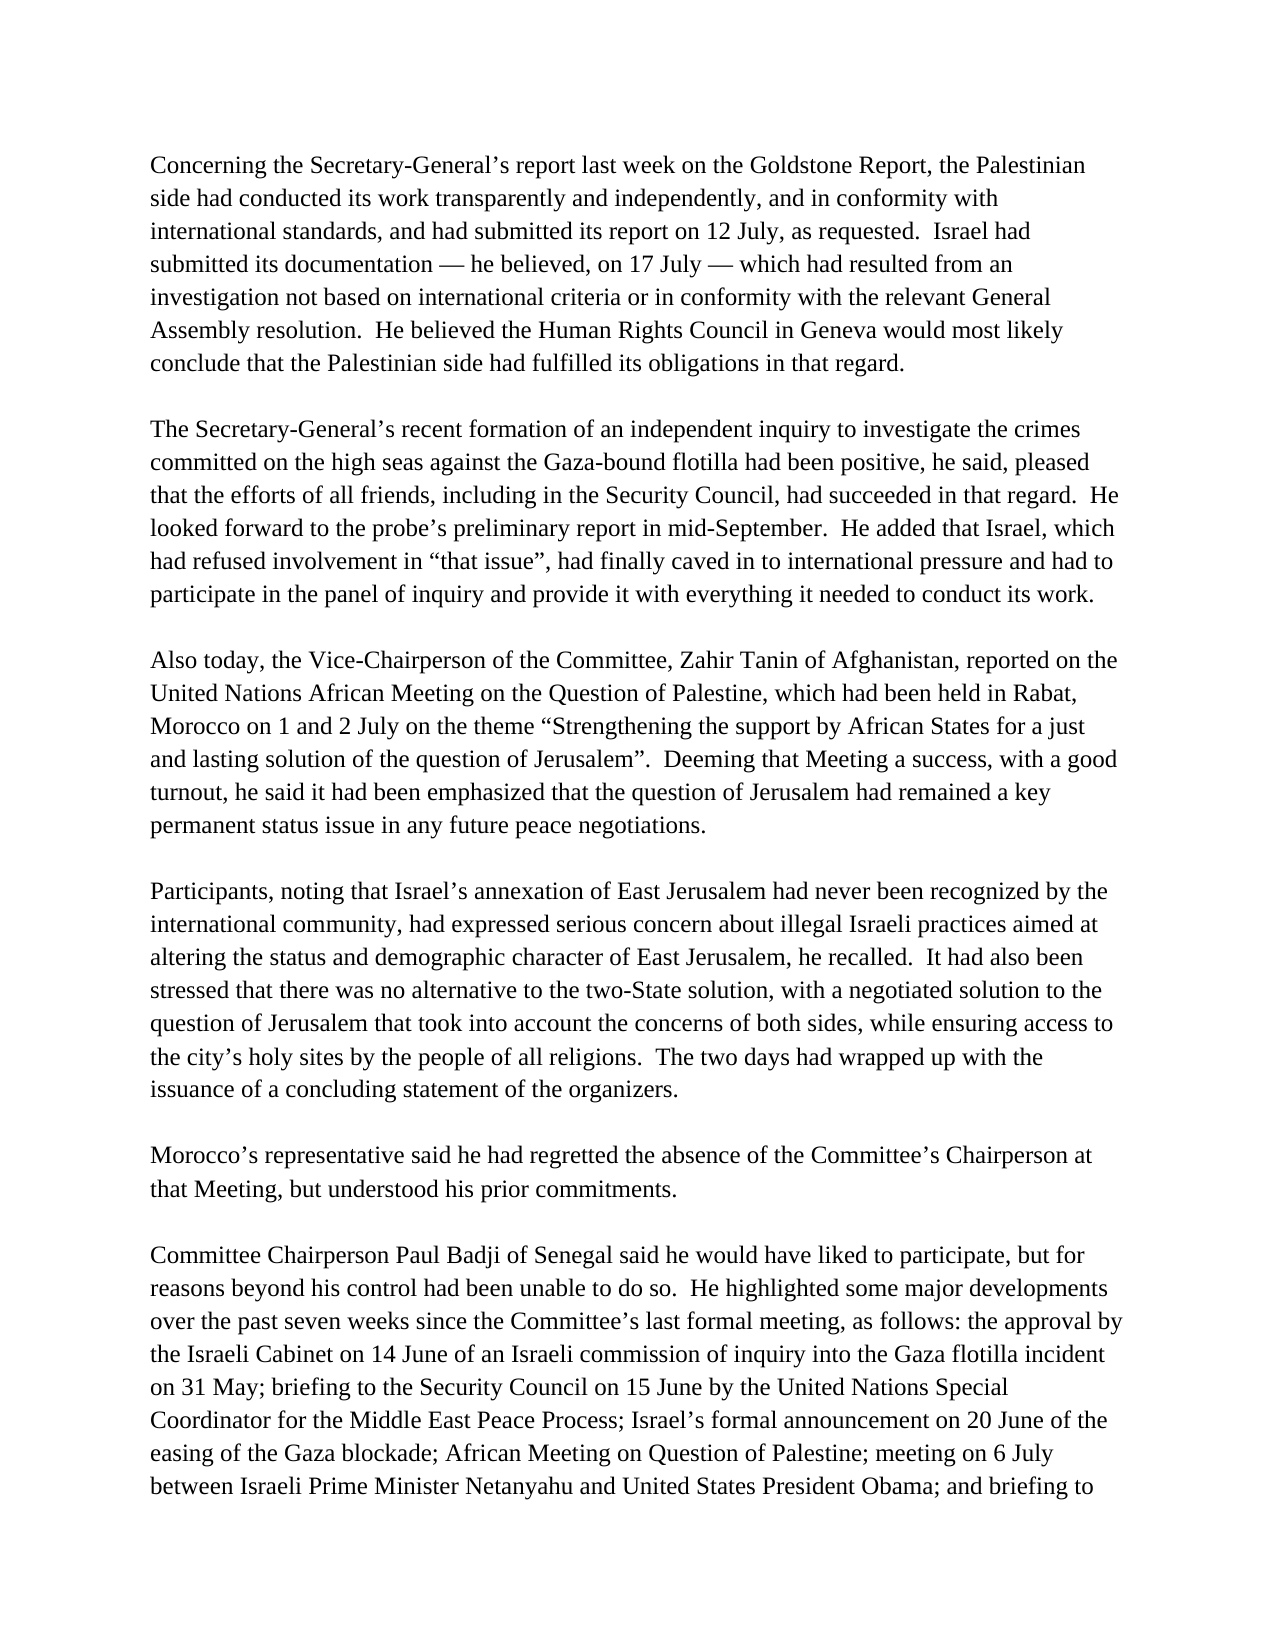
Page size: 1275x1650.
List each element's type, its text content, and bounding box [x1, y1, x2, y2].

text The Secretary-General’s recent formation of an independent inquiry to investigate the crimes committed on the high seas against the Gaza-bound flotilla had been positive, he said, pleased that the efforts of all friends, including in the Security Council, had succeeded in that regard. He looked forward to the probe’s preliminary report in mid-September. He added that Israel, which had refused involvement in “that issue”, had finally caved in to international pressure and had to participate in the panel of inquiry and provide it with everything it needed to conduct its work. [150, 414, 1125, 608]
text Concerning the Secretary-General’s report last week on the Goldstone Report, the Palestinian side had conducted its work transparently and independently, and in conformity with international standards, and had submitted its report on 12 July, as requested. Israel had submitted its documentation — he believed, on 17 July — which had resulted from an investigation not based on international criteria or in conformity with the relevant General Assembly resolution. He believed the Human Rights Council in Geneva would most likely conclude that the Palestinian side had fulfilled its obligations in that regard. [150, 150, 1125, 377]
text Also today, the Vice-Chairperson of the Committee, Zahir Tanin of Afghanistan, reported on the United Nations African Meeting on the Question of Palestine, which had been held in Rabat, Morocco on 1 and 2 July on the theme “Strengthening the support by African States for a just and lasting solution of the question of Jerusalem”. Deeming that Meeting a success, with a good turnout, he said it had been emphasized that the question of Jerusalem had remained a key permanent status issue in any future peace negotiations. [150, 645, 1125, 839]
text Morocco’s representative said he had regretted the absence of the Committee’s Chairperson at that Meeting, but understood his prior commitments. [150, 1141, 1125, 1202]
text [150, 1240, 1125, 1499]
text Participants, noting that Israel’s annexation of East Jerusalem had never been recognized by the international community, had expressed serious concern about illegal Israeli practices aimed at altering the status and demographic character of East Jerusalem, he recalled. It had also been stressed that there was no alternative to the two-State solution, with a negotiated solution to the question of Jerusalem that took into account the concerns of both sides, while ensuring access to the city’s holy sites by the people of all religions. The two days had wrapped up with the issuance of a concluding statement of the organizers. [150, 876, 1125, 1103]
